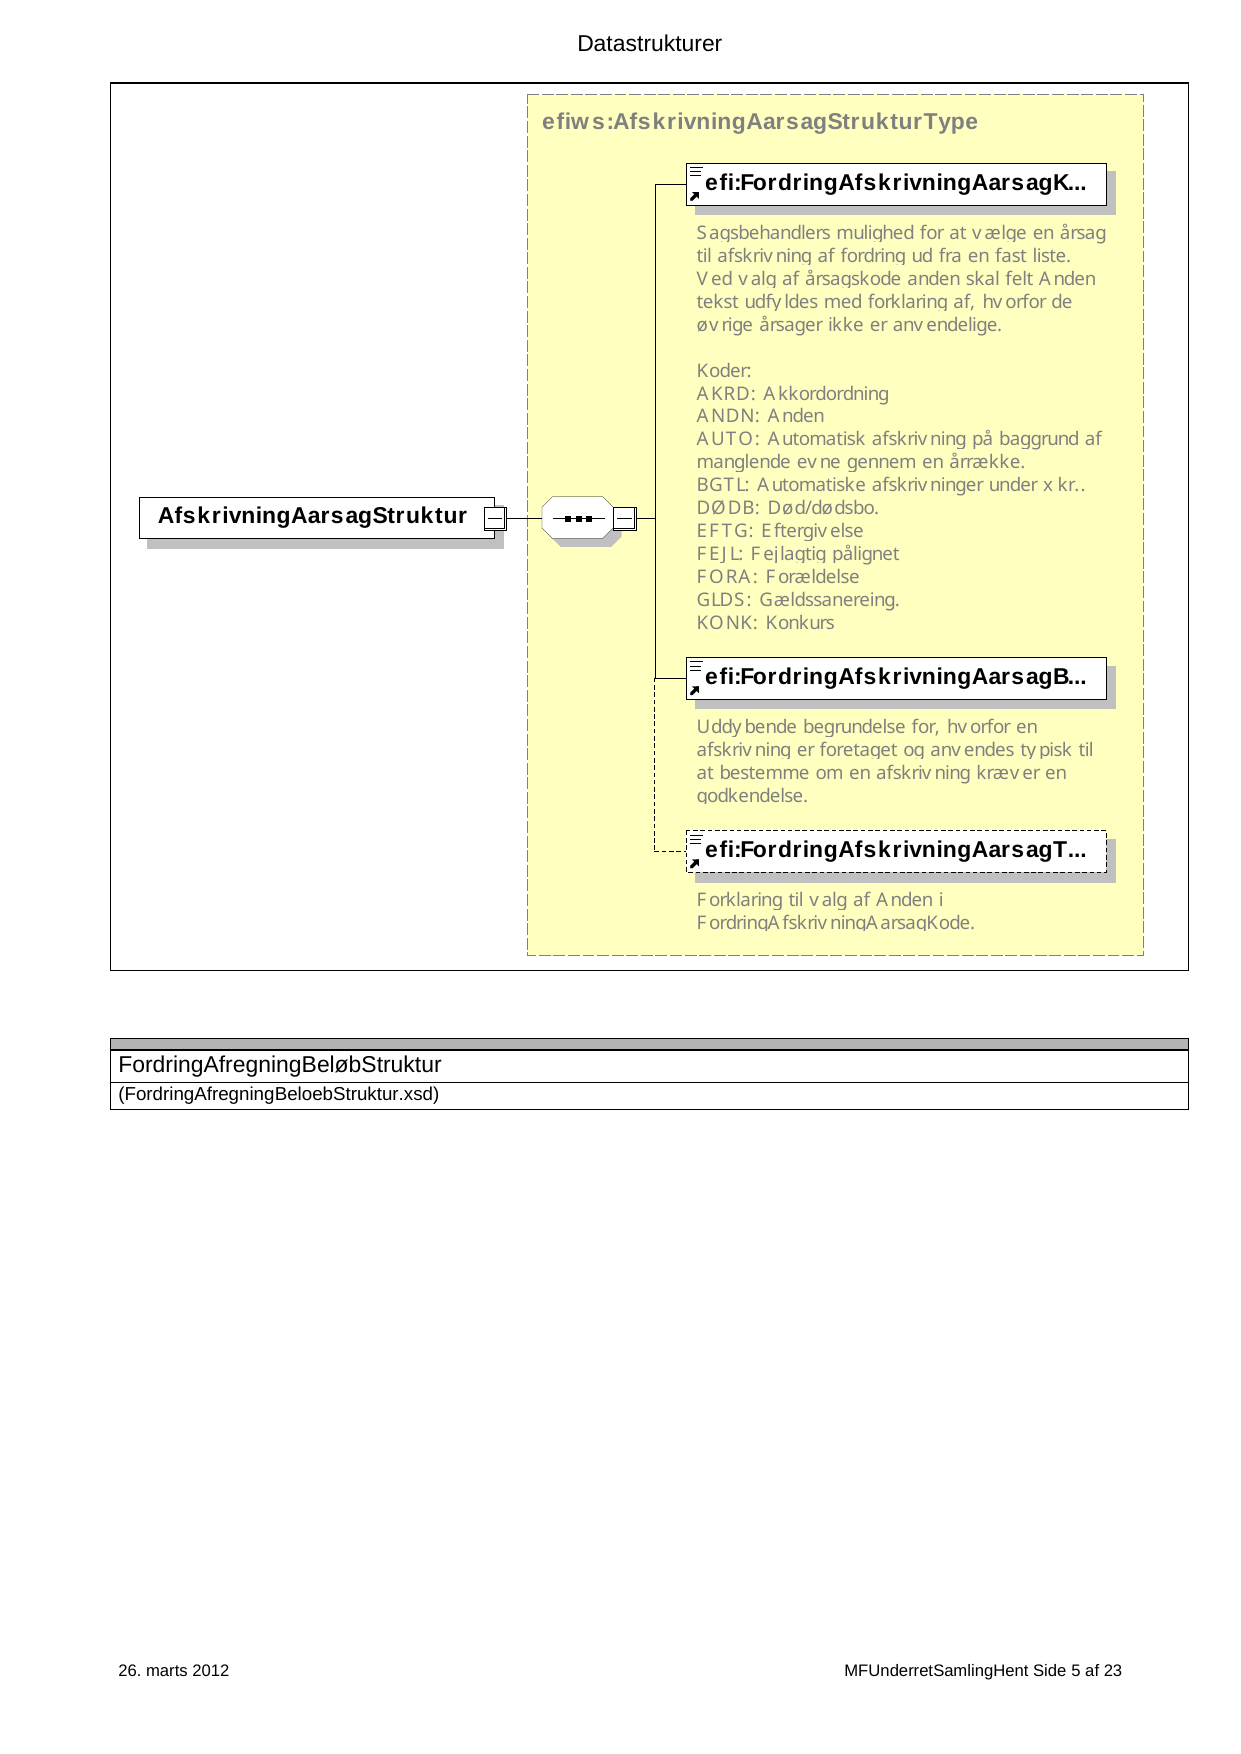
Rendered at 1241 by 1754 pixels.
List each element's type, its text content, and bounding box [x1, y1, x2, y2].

table_header [111, 1039, 1188, 1049]
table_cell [111, 84, 1188, 970]
table_cell (FordringAfregningBeloebStruktur.xsd) [111, 1083, 1188, 1109]
table_cell FordringAfregningBeløbStruktur [111, 1051, 1188, 1081]
